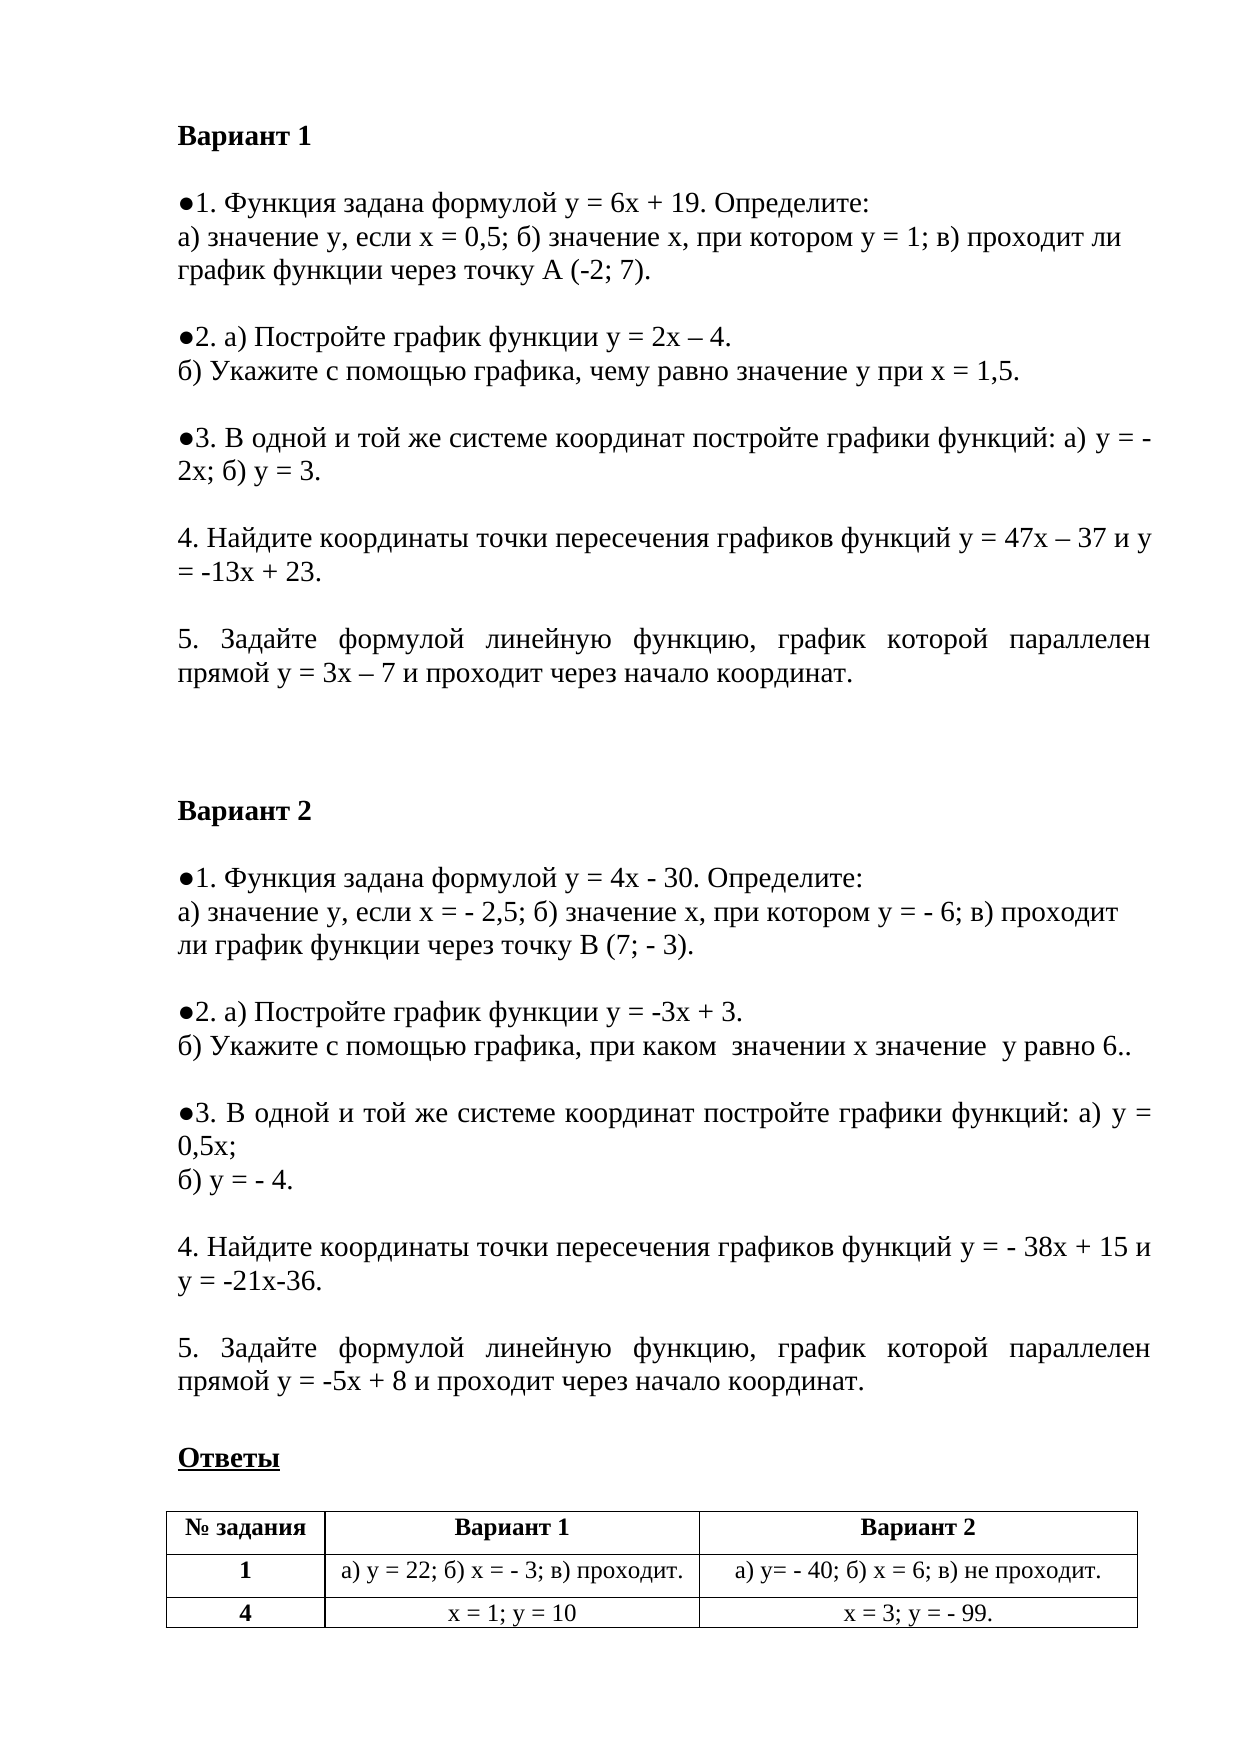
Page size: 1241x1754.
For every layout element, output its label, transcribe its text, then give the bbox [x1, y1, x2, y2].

text ●1. Функция задана формулой y = 6х + 19. Определите: [177, 185, 1152, 219]
table_header № задания [167, 1512, 324, 1554]
list 4. Найдите координаты точки пересечения графиков функций y = - 38х + 15 и y = -21х-36. [177, 1229, 1152, 1296]
list Ответы [177, 1440, 1152, 1473]
list 5. Задайте формулой линейную функцию, график которой параллелен прямой y = -5х + 8 и проходит через начало координат. [177, 1330, 1152, 1397]
table_header Вариант 1 [326, 1512, 699, 1554]
text ●1. Функция задана формулой y = 4х - 30. Определите: [177, 860, 1152, 894]
list б) Укажите с помощью графика, при каком значении х значение y равно 6.. [177, 1028, 1152, 1061]
text а) значение y, если х = - 2,5; б) значение х, при котором y = - 6; в) проходит ли график функции через точку В (7; - 3). [177, 894, 1152, 961]
text ●2. а) Постройте график функции y = 2х – 4. [177, 319, 1152, 353]
text Вариант 1 [177, 118, 1152, 152]
table_header Вариант 2 [700, 1512, 1137, 1554]
table_cell х = 3; у = - 99. [700, 1598, 1137, 1627]
list 5. Задайте формулой линейную функцию, график которой параллелен прямой y = 3х – 7 и проходит через начало координат. [177, 621, 1152, 688]
list б) y = - 4. [177, 1162, 1152, 1196]
list 4. Найдите координаты точки пересечения графиков функций y = 47х – 37 и y = -13х + 23. [177, 521, 1152, 588]
text ●2. а) Постройте график функции y = -3х + 3. [177, 994, 1152, 1028]
list ●3. В одной и той же системе координат постройте графики функций: а) y = - 2х; б) y = 3. [177, 420, 1152, 487]
table_cell 4 [167, 1598, 324, 1627]
table_cell а) у= - 40; б) х = 6; в) не проходит. [700, 1555, 1137, 1597]
text Вариант 2 [177, 793, 1152, 827]
table_cell 1 [167, 1555, 324, 1597]
table_cell а) у = 22; б) х = - 3; в) проходит. [326, 1555, 699, 1597]
list б) Укажите с помощью графика, чему равно значение y при х = 1,5. [177, 353, 1152, 386]
table_cell х = 1; у = 10 [326, 1598, 699, 1627]
text а) значение y, если х = 0,5; б) значение х, при котором y = 1; в) проходит ли график функции через точку А (-2; 7). [177, 219, 1152, 286]
list ●3. В одной и той же системе координат постройте графики функций: а) y = 0,5х; [177, 1095, 1152, 1162]
